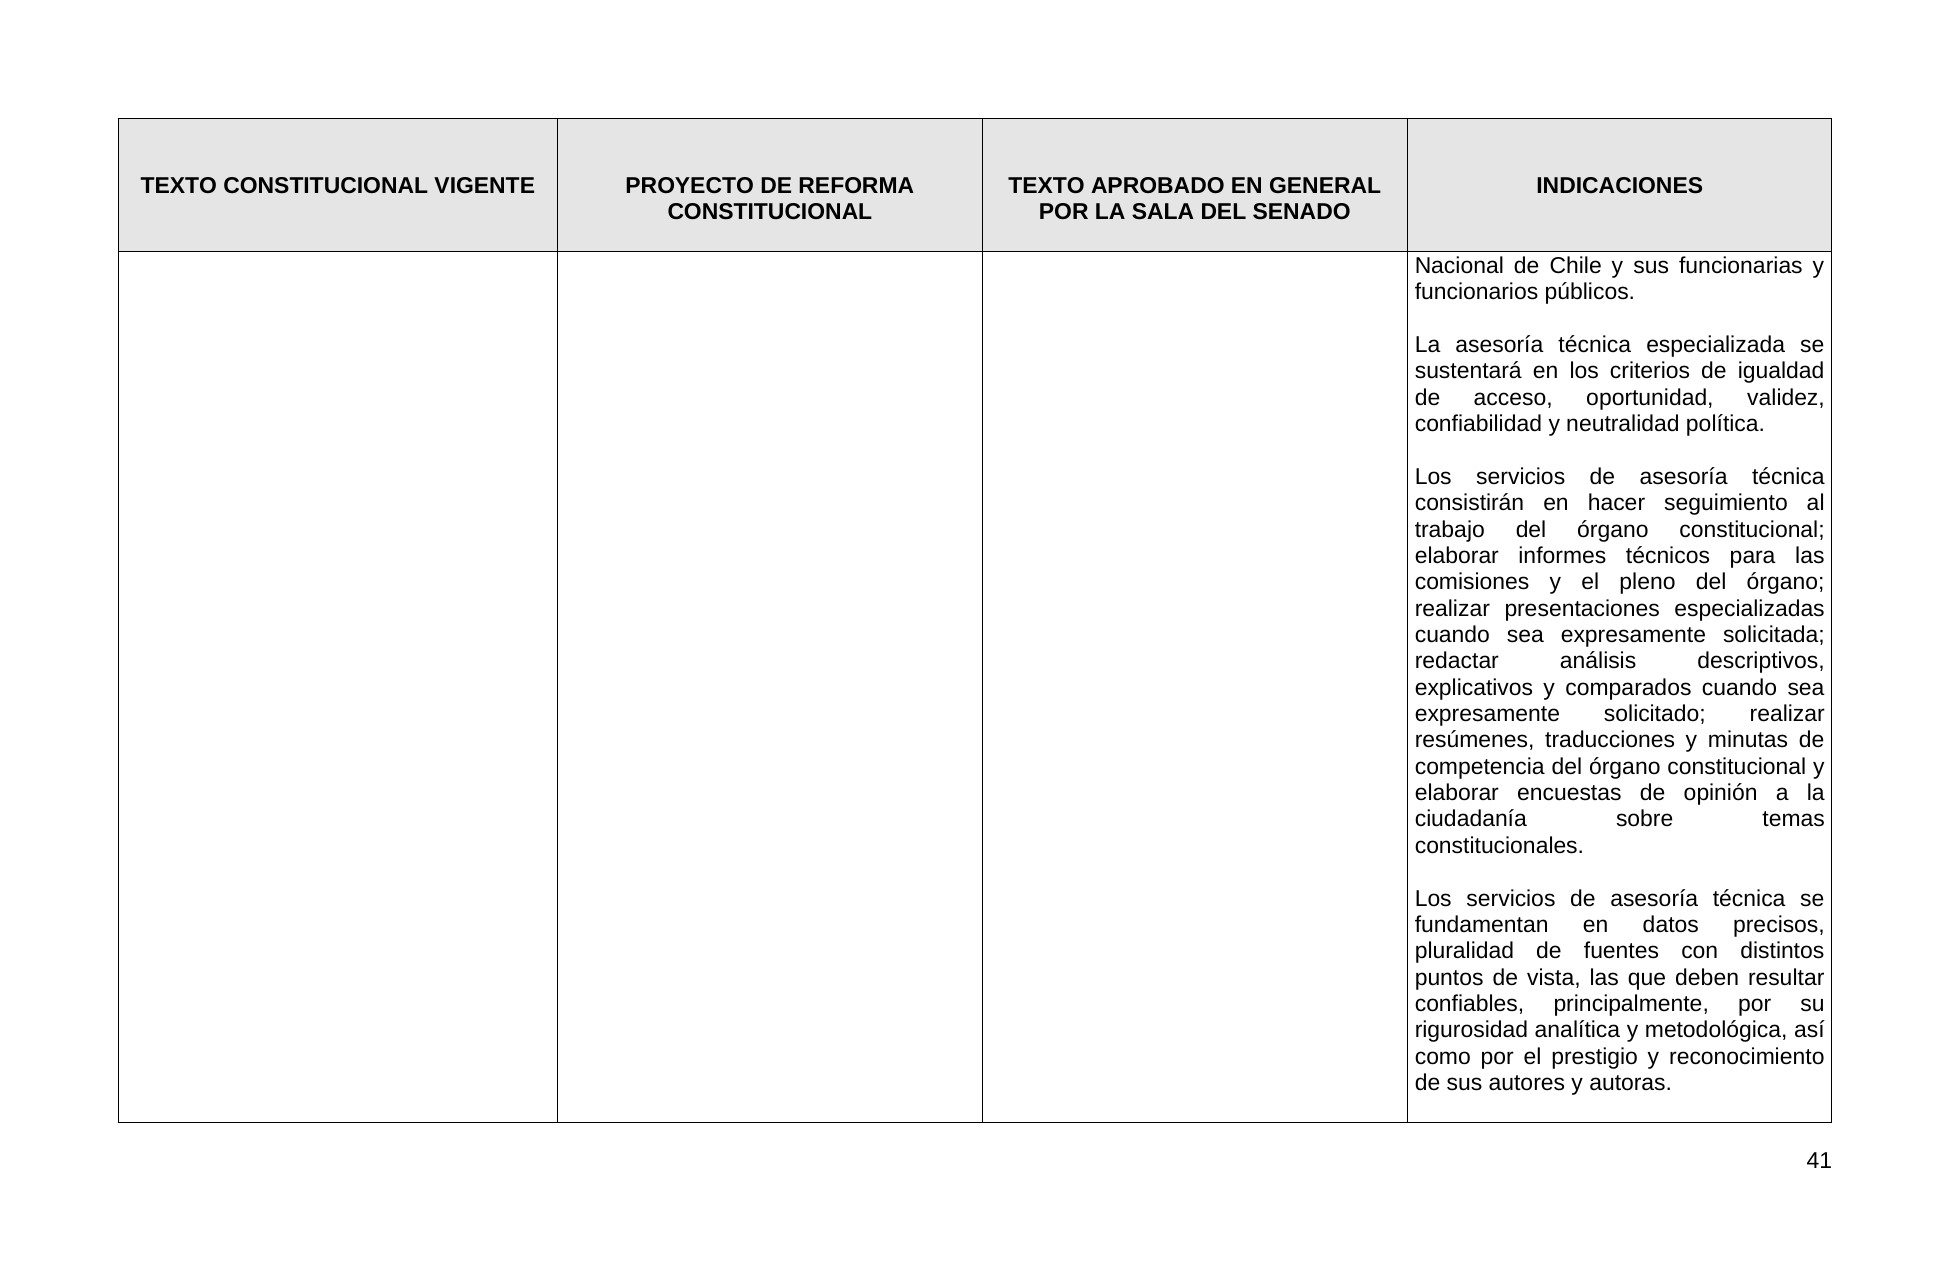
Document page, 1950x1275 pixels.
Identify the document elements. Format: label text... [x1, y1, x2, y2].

table_cell [983, 252, 1407, 1122]
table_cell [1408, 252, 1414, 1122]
table_header PROYECTO DE REFORMA CONSTITUCIONAL [558, 119, 982, 251]
table_cell [558, 252, 982, 1122]
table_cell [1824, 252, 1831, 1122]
table_header TEXTO CONSTITUCIONAL VIGENTE [119, 119, 557, 251]
table_header TEXTO APROBADO EN GENERAL POR LA SALA DEL SENADO [983, 119, 1407, 251]
table_cell [119, 252, 557, 1122]
table_header INDICACIONES [1408, 119, 1831, 251]
